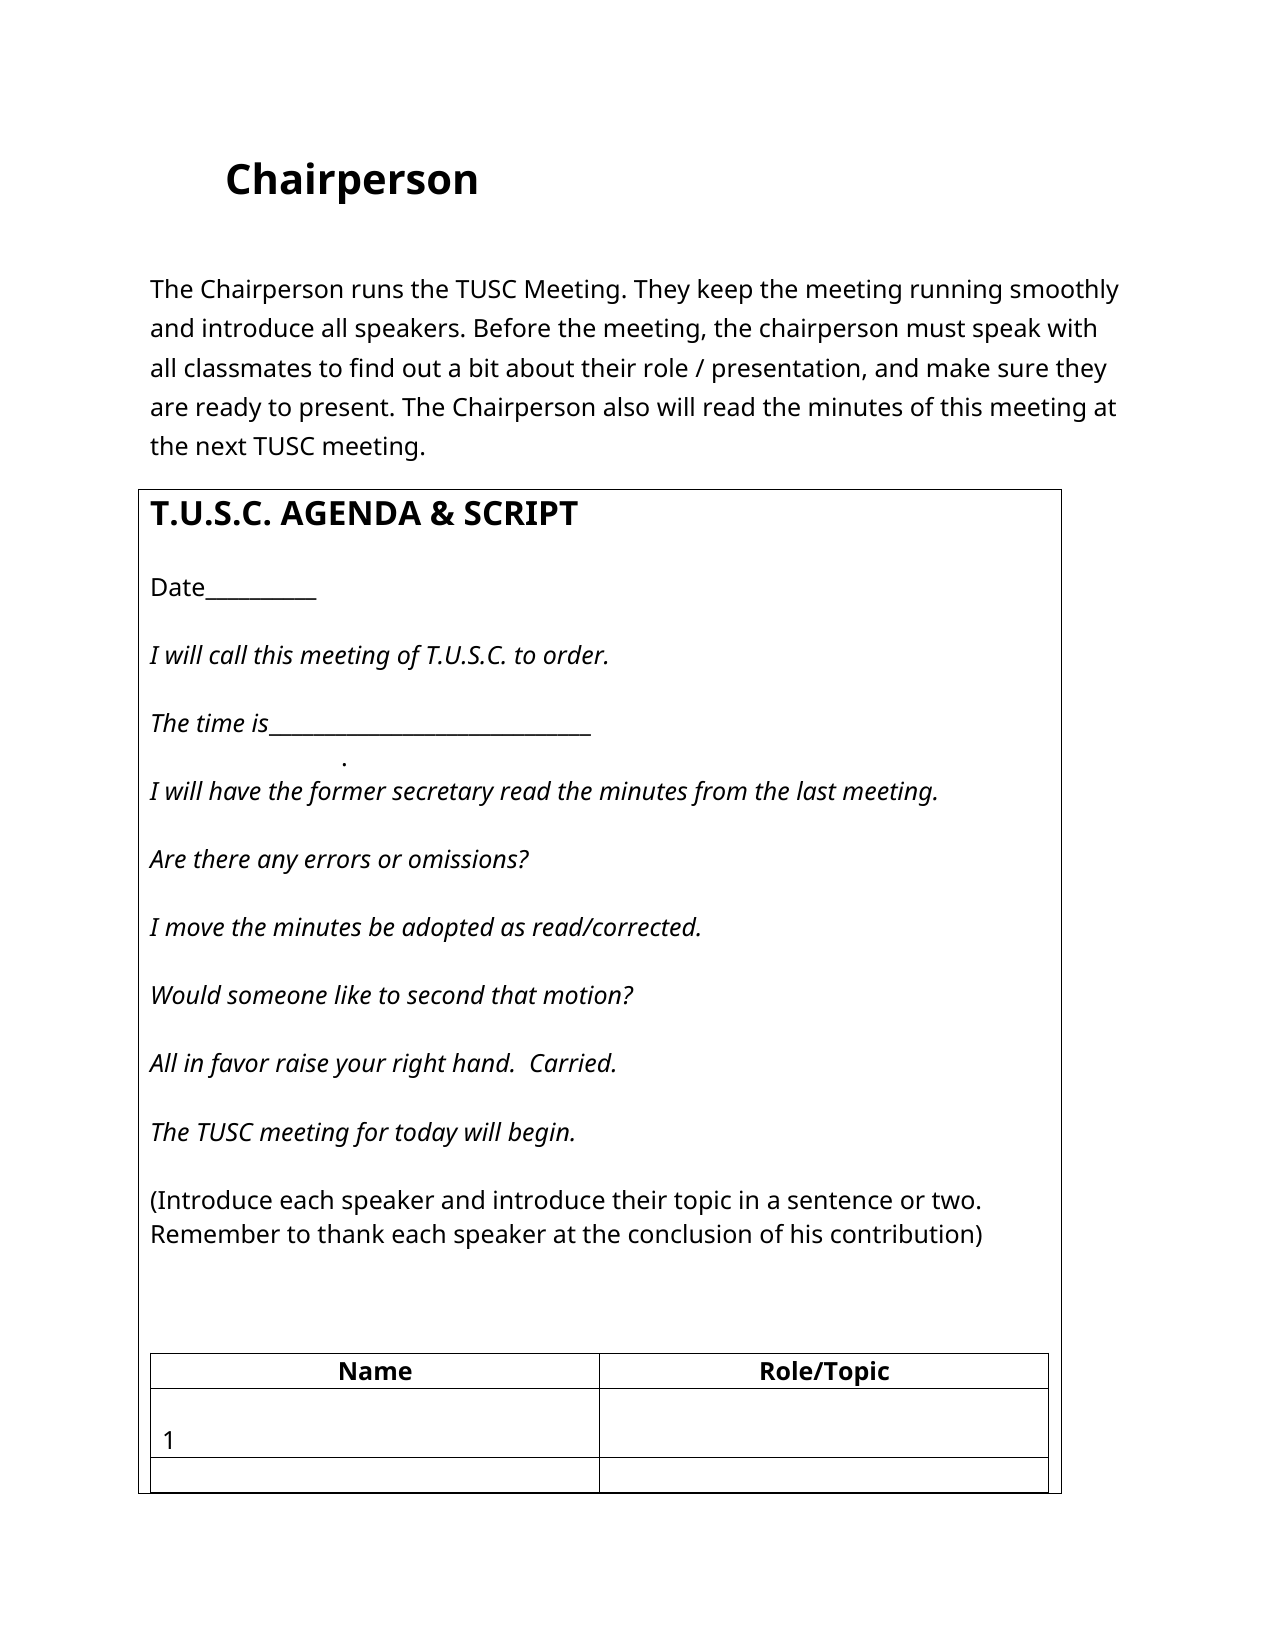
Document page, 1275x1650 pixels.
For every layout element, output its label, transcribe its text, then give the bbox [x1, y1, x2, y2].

list Chairperson [225, 150, 1125, 207]
text The Chairperson runs the TUSC Meeting. They keep the meeting running smoothly and introduce all speakers. Before the meeting, the chairperson must speak with all classmates to find out a bit about their role / presentation, and make sure they are ready to present. The Chairperson also will read the minutes of this meeting at the next TUSC meeting. [150, 272, 1125, 463]
